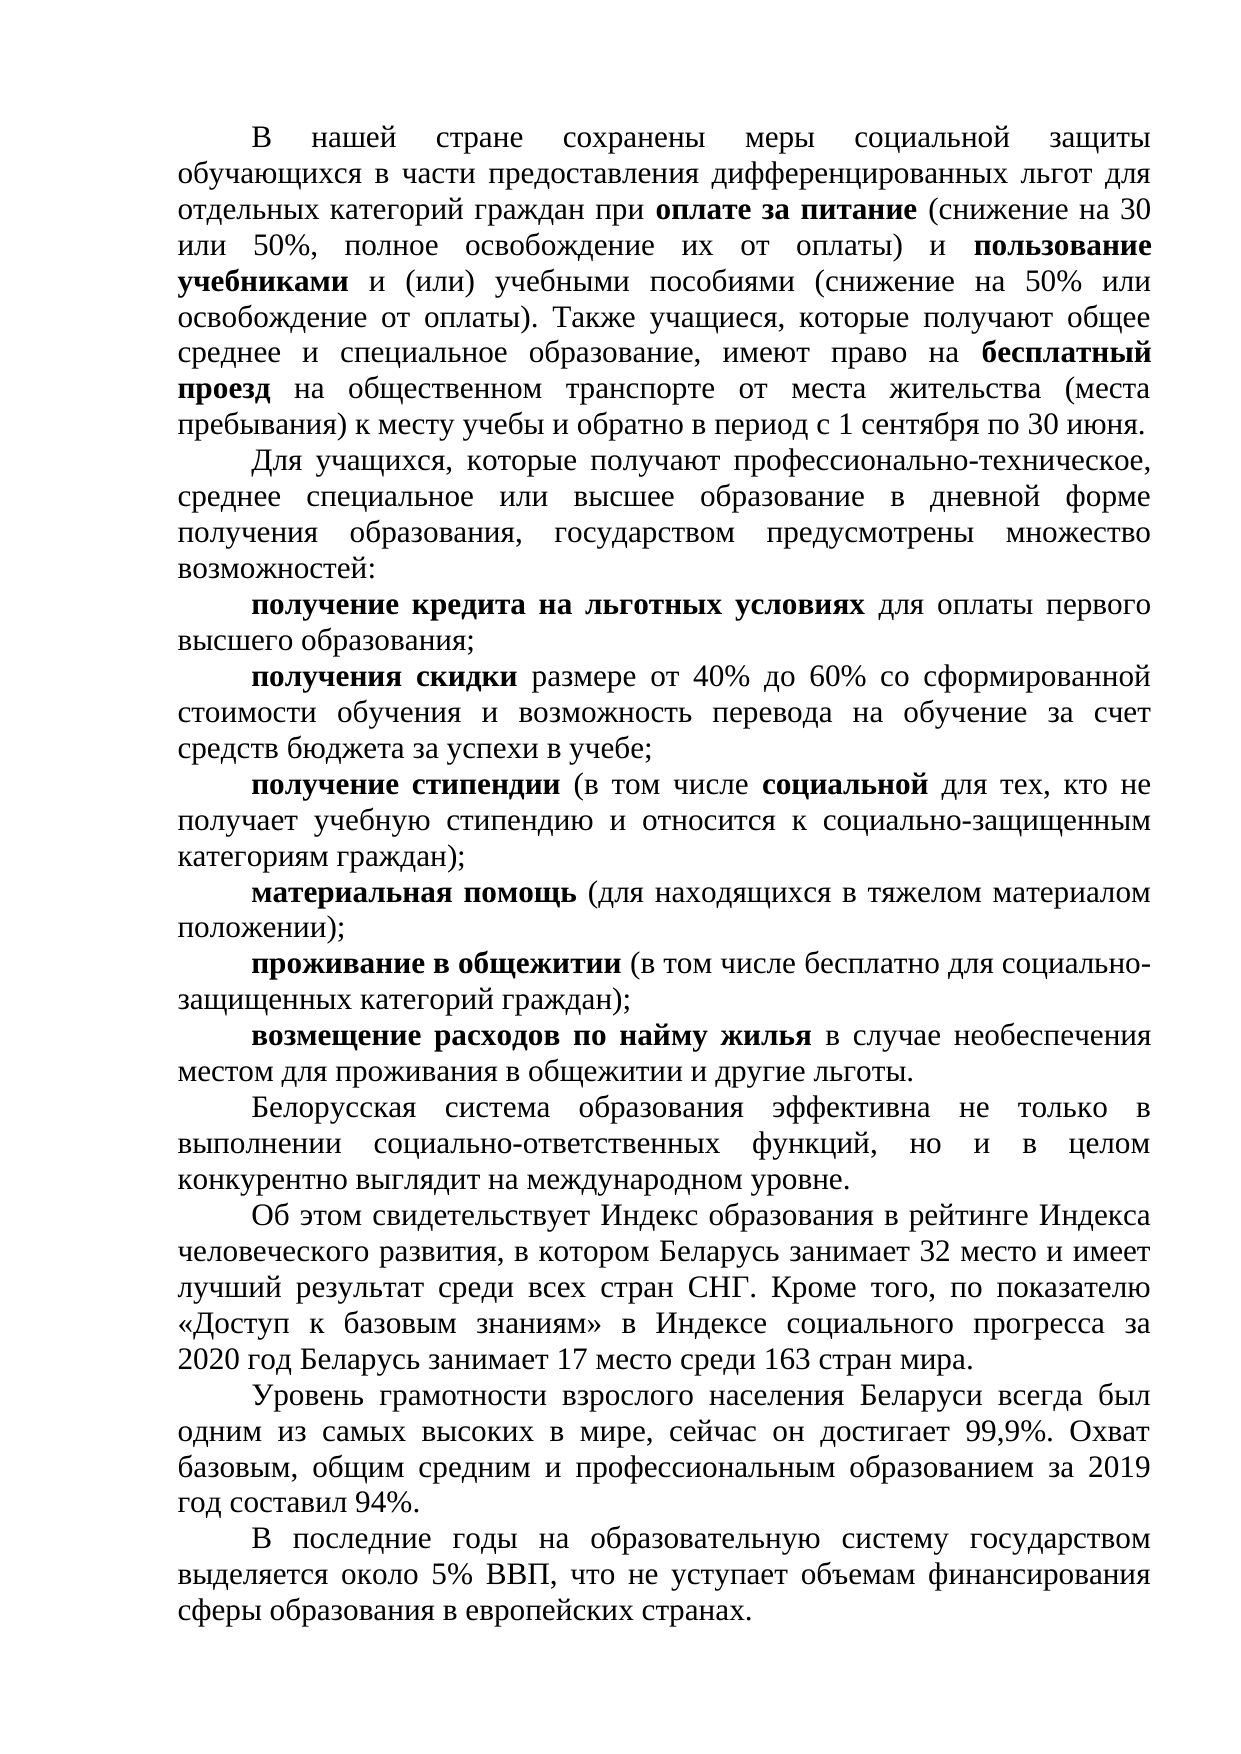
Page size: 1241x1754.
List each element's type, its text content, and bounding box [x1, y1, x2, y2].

text Для учащихся, которые получают профессионально-техническое, среднее специальное или высшее образование в дневной форме получения образования, государством предусмотрены множество возможностей: [177, 442, 1152, 585]
text Белорусская система образования эффективна не только в выполнении социально-ответственных функций, но и в целом конкурентно выглядит на международном уровне. [177, 1088, 1152, 1196]
text получение стипендии (в том числе социальной для тех, кто не получает учебную стипендию и относится к социально-защищенным категориям граждан); [177, 765, 1152, 873]
text получение кредита на льготных условиях для оплаты первого высшего образования; [177, 585, 1152, 657]
text материальная помощь (для находящихся в тяжелом материалом положении); [177, 873, 1152, 945]
text проживание в общежитии (в том числе бесплатно для социально-защищенных категорий граждан); [177, 945, 1152, 1017]
text Уровень грамотности взрослого населения Беларуси всегда был одним из самых высоких в мире, сейчас он достигает 99,9%. Охват базовым, общим средним и профессиональным образованием за 2019 год составил 94%. [177, 1376, 1152, 1520]
text В последние годы на образовательную систему государством выделяется около 5% ВВП, что не уступает объемам финансирования сферы образования в европейских странах. [177, 1520, 1152, 1627]
text В нашей стране сохранены меры социальной защиты обучающихся в части предоставления дифференцированных льгот для отдельных категорий граждан при оплате за питание (снижение на 30 или 50%, полное освобождение их от оплаты) и пользование учебниками и (или) учебными пособиями (снижение на 50% или освобождение от оплаты). Также учащиеся, которые получают общее среднее и специальное образование, имеют право на бесплатный проезд на общественном транспорте от места жительства (места пребывания) к месту учебы и обратно в период с 1 сентября по 30 июня. [177, 118, 1152, 442]
text возмещение расходов по найму жилья в случае необеспечения местом для проживания в общежитии и другие льготы. [177, 1017, 1152, 1088]
text получения скидки размере от 40% до 60% со сформированной стоимости обучения и возможность перевода на обучение за счет средств бюджета за успехи в учебе; [177, 657, 1152, 765]
text Об этом свидетельствует Индекс образования в рейтинге Индекса человеческого развития, в котором Беларусь занимает 32 место и имеет лучший результат среди всех стран СНГ. Кроме того, по показателю «Доступ к базовым знаниям» в Индексе социального прогресса за 2020 год Беларусь занимает 17 место среди 163 стран мира. [177, 1196, 1152, 1376]
